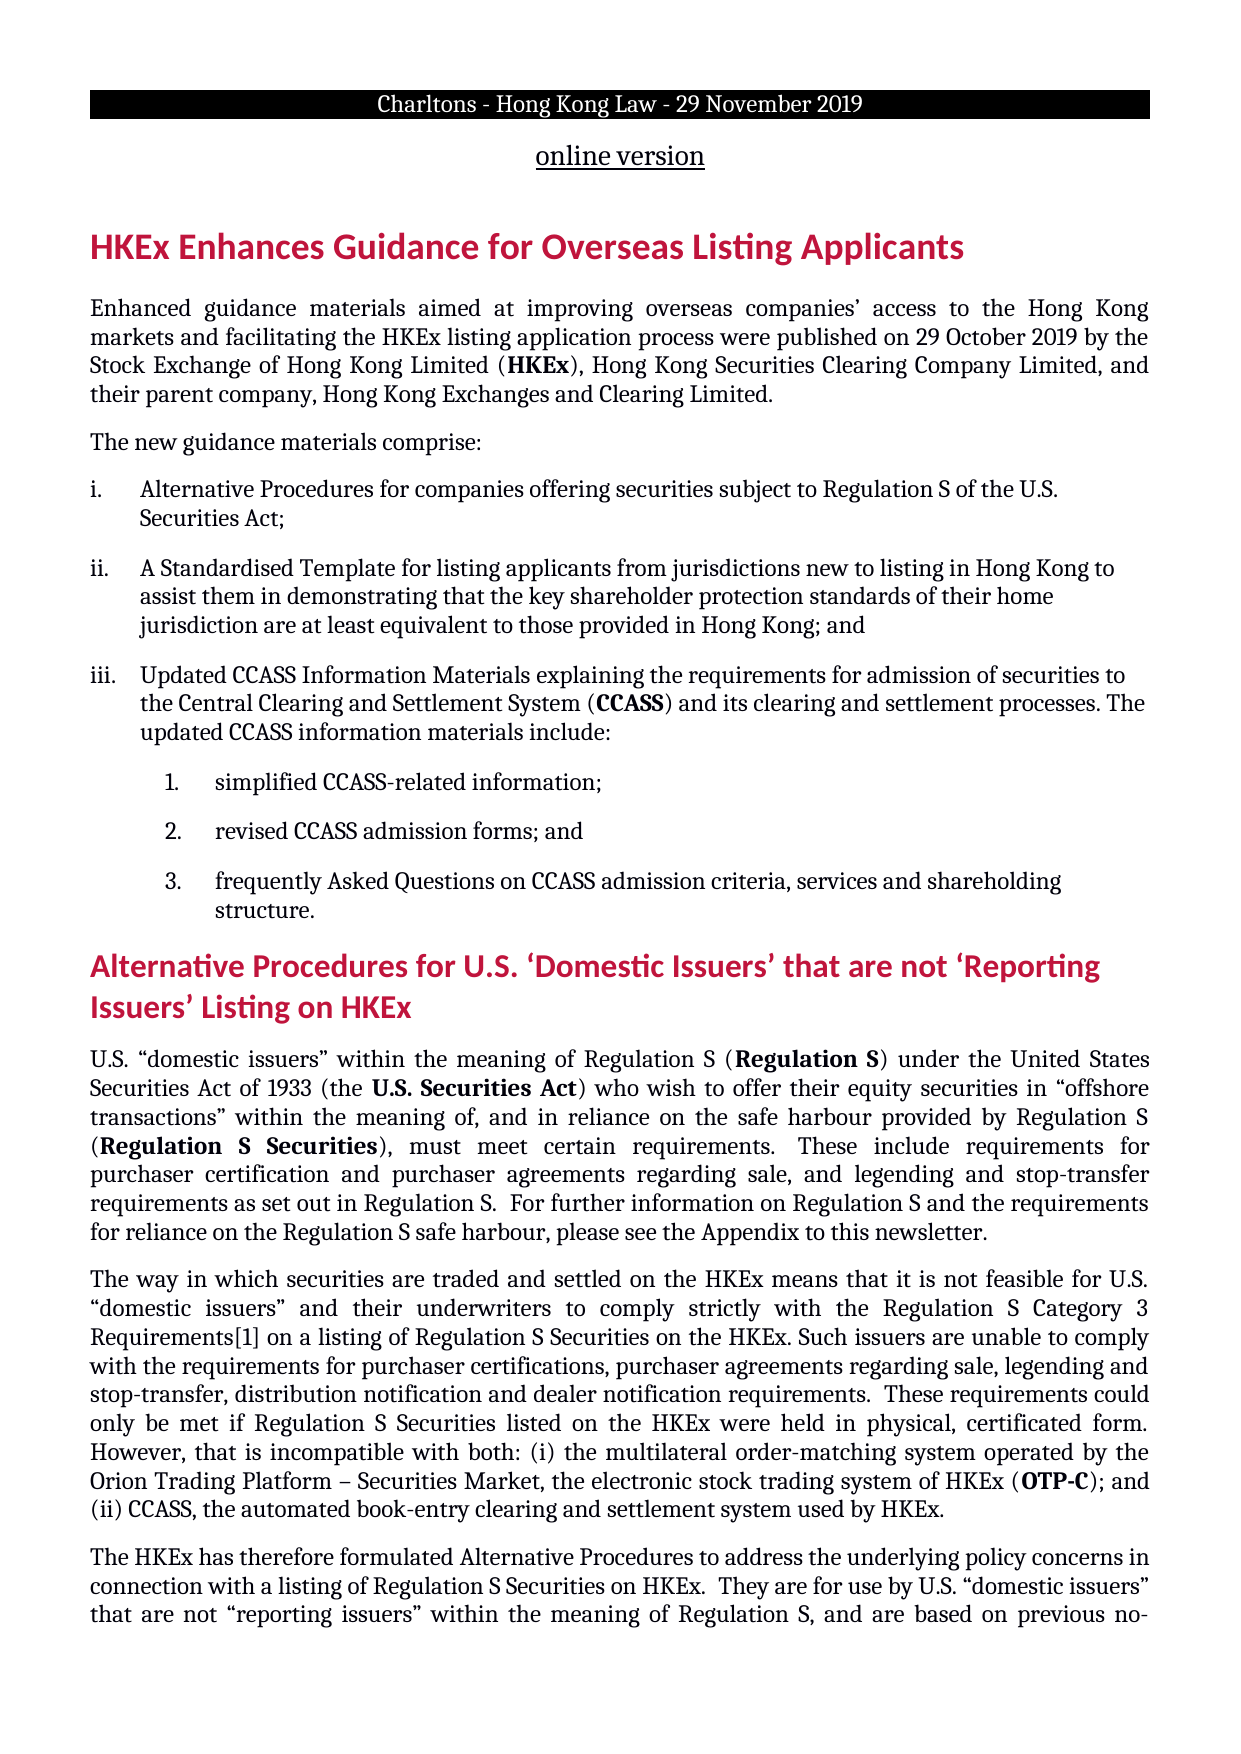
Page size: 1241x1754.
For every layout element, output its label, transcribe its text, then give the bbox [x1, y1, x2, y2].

text Enhanced guidance materials aimed at improving overseas companies’ access to the Hong Kong markets and facilitating the HKEx listing application process were published on 29 October 2019 by the Stock Exchange of Hong Kong Limited (HKEx), Hong Kong Securities Clearing Company Limited, and their parent company, Hong Kong Exchanges and Clearing Limited. [90, 294, 1150, 409]
title HKEx Enhances Guidance for Overseas Listing Applicants [90, 223, 1150, 269]
text Charltons - Hong Kong Law - 29 November 2019 [90, 90, 1150, 119]
text online version [90, 139, 1150, 173]
list simplified CCASS-related information; [165, 768, 1150, 796]
list Alternative Procedures for companies offering securities subject to Regulation S of the U.S. Securities Act; [90, 475, 1150, 533]
text The way in which securities are traded and settled on the HKEx means that it is not feasible for U.S. “domestic issuers” and their underwriters to comply strictly with the Regulation S Category 3 Requirements[1] on a listing of Regulation S Securities on the HKEx. Such issuers are unable to comply with the requirements for purchaser certifications, purchaser agreements regarding sale, legending and stop-transfer, distribution notification and dealer notification requirements. These requirements could only be met if Regulation S Securities listed on the HKEx were held in physical, certificated form. However, that is incompatible with both: (i) the multilateral order-matching system operated by the Orion Trading Platform – Securities Market, the electronic stock trading system of HKEx (OTP-C); and (ii) CCASS, the automated book-entry clearing and settlement system used by HKEx. [90, 1265, 1150, 1524]
text U.S. “domestic issuers” within the meaning of Regulation S (Regulation S) under the United States Securities Act of 1933 (the U.S. Securities Act) who wish to offer their equity securities in “offshore transactions” within the meaning of, and in reliance on the safe harbour provided by Regulation S (Regulation S Securities), must meet certain requirements. These include requirements for purchaser certification and purchaser agreements regarding sale, and legending and stop-transfer requirements as set out in Regulation S. For further information on Regulation S and the requirements for reliance on the Regulation S safe harbour, please see the Appendix to this newsletter. [90, 1045, 1150, 1247]
list A Standardised Template for listing applicants from jurisdictions new to listing in Hong Kong to assist them in demonstrating that the key shareholder protection standards of their home jurisdiction are at least equivalent to those provided in Hong Kong; and [90, 553, 1150, 640]
list frequently Asked Questions on CCASS admission criteria, services and shareholding structure. [165, 867, 1150, 924]
text The new guidance materials comprise: [90, 428, 1150, 456]
list Updated CCASS Information Materials explaining the requirements for admission of securities to the Central Clearing and Settlement System (CCASS) and its clearing and settlement processes. The updated CCASS information materials include: [90, 661, 1150, 747]
list revised CCASS admission forms; and [165, 817, 1150, 846]
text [90, 1543, 1150, 1629]
subtitle Alternative Procedures for U.S. ‘Domestic Issuers’ that are not ‘Reporting Issuers’ Listing on HKEx [90, 945, 1150, 1027]
